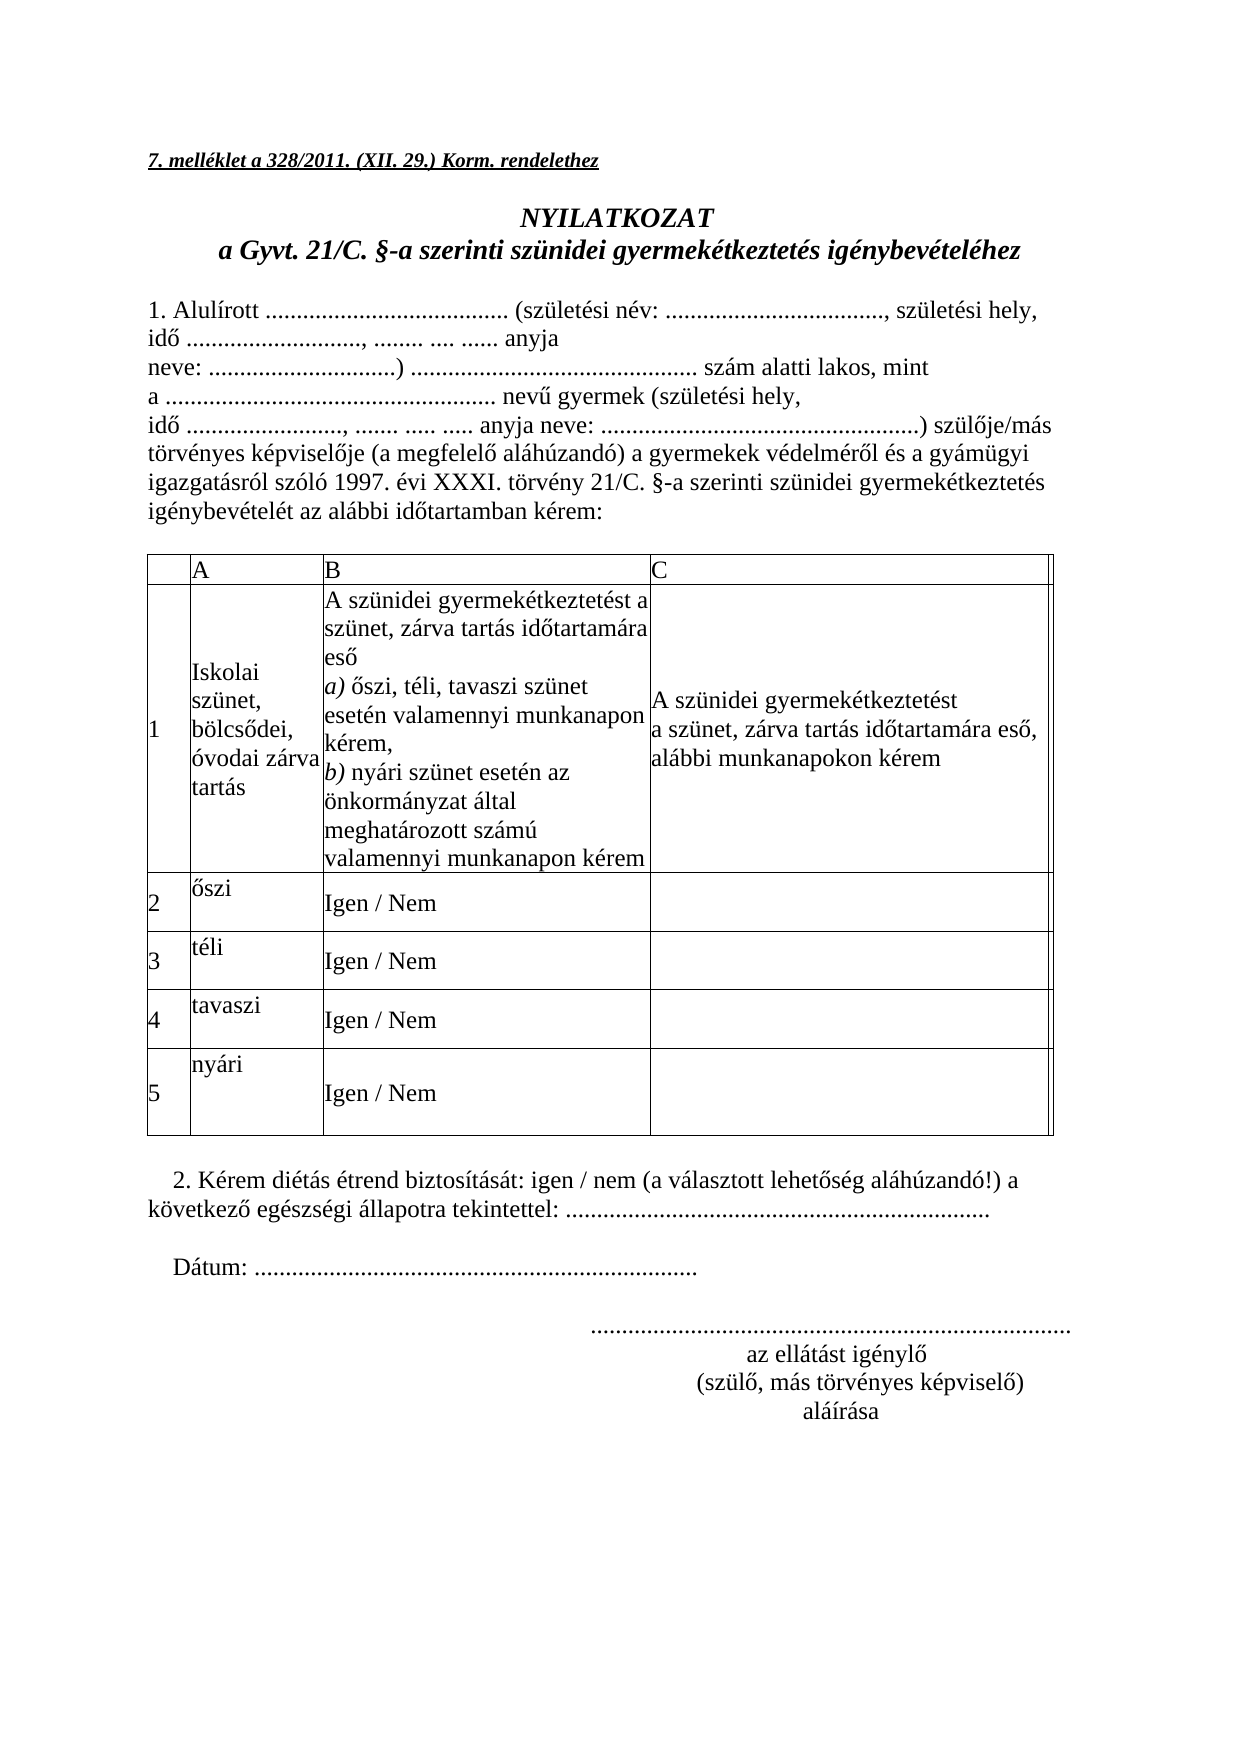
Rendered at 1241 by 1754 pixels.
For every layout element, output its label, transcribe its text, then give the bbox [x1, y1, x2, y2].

table_cell [1049, 932, 1053, 989]
table_header B [324, 555, 650, 584]
table_cell [651, 1049, 1048, 1135]
text 1. Alulírott ....................................... (születési név: ..................................., születési hely, idő ............................, ........ .... ...... anyja neve: ..............................) .............................................. szám alatti lakos, mint a ..................................................... nevű gyermek (születési hely, idő ........................., ....... ..... ..... anyja neve: ...................................................) szülője/más törvényes képviselője (a megfelelő aláhúzandó) a gyermekek védelméről és a gyámügyi igazgatásról szóló 1997. évi XXXI. törvény 21/C. §-a szerinti szünidei gyermekétkeztetés igénybevételét az alábbi időtartamban kérem: [148, 295, 1093, 525]
text 7. melléklet a 328/2011. (XII. 29.) Korm. rendelethez [148, 148, 1093, 172]
table_cell 4 [148, 990, 190, 1048]
table_cell [651, 873, 1048, 931]
table_cell 1 [148, 585, 190, 872]
table_cell 5 [148, 1049, 190, 1135]
table_header [1049, 555, 1053, 584]
table_cell 2 [148, 873, 190, 931]
table_cell téli [191, 932, 323, 989]
table_header A [191, 555, 323, 584]
table_cell [1049, 585, 1053, 872]
table_header C [651, 555, 1048, 584]
table_cell [651, 932, 1048, 989]
table_cell [651, 990, 1048, 1048]
table_cell A szünidei gyermekétkeztetést a szünet, zárva tartás időtartamára eső a) őszi, téli, tavaszi szünet esetén valamennyi munkanapon kérem, b) nyári szünet esetén az önkormányzat által meghatározott számú valamennyi munkanapon kérem [324, 585, 650, 872]
text NYILATKOZAT a Gyvt. 21/C. §-a szerinti szünidei gyermekétkeztetés igénybevételéhez [148, 201, 1093, 266]
table_cell A szünidei gyermekétkeztetést a szünet, zárva tartás időtartamára eső, alábbi munkanapokon kérem [651, 585, 1048, 872]
text 2. Kérem diétás étrend biztosítását: igen / nem (a választott lehetőség aláhúzandó!) a következő egészségi állapotra tekintettel: .................................................................... [148, 1165, 1093, 1223]
text Dátum: ....................................................................... [148, 1252, 1093, 1281]
table_header [148, 555, 190, 584]
table_cell [1049, 1049, 1053, 1135]
table_cell 3 [148, 932, 190, 989]
table_cell őszi [191, 873, 323, 931]
table_cell Igen / Nem [324, 932, 650, 989]
table_cell tavaszi [191, 990, 323, 1048]
table_cell Igen / Nem [324, 1049, 650, 1135]
table_cell nyári [191, 1049, 323, 1135]
table_cell Iskolai szünet, bölcsődei, óvodai zárva tartás [191, 585, 323, 872]
text ............................................................................. az ellátást igénylő (szülő, más törvényes képviselő) aláírása [590, 1310, 1093, 1425]
table_cell Igen / Nem [324, 873, 650, 931]
table_cell [1049, 873, 1053, 931]
table_cell [1049, 990, 1053, 1048]
table_cell Igen / Nem [324, 990, 650, 1048]
